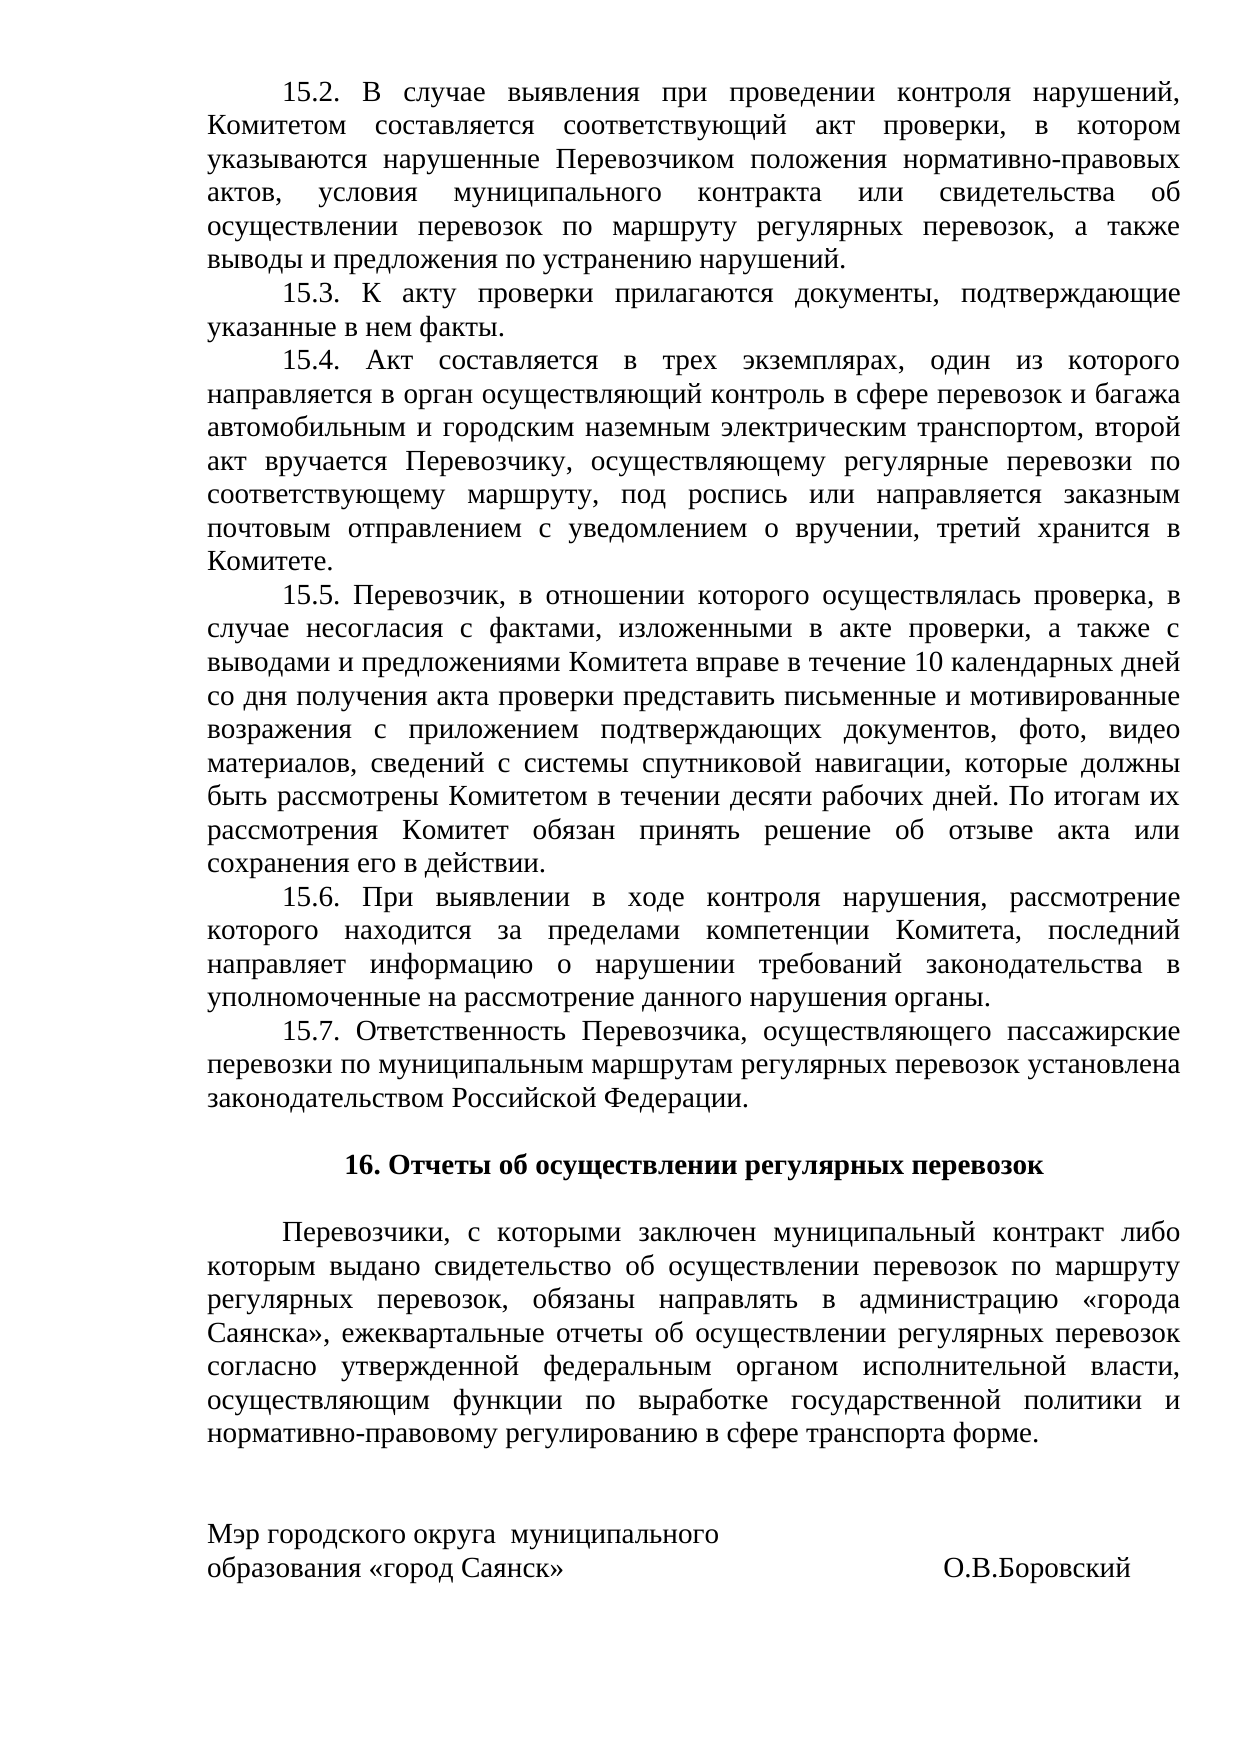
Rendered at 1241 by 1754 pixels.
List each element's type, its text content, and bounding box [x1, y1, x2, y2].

text Перевозчики, с которыми заключен муниципальный контракт либо которым выдано свидетельство об осуществлении перевозок по маршруту регулярных перевозок, обязаны направлять в администрацию «города Саянска», ежеквартальные отчеты об осуществлении регулярных перевозок согласно утвержденной федеральным органом исполнительной власти, осуществляющим функции по выработке государственной политики и нормативно-правовому регулированию в сфере транспорта форме. [207, 1214, 1181, 1449]
text 15.3. К акту проверки прилагаются документы, подтверждающие указанные в нем факты. [207, 275, 1181, 342]
text 15.4. Акт составляется в трех экземплярах, один из которого направляется в орган осуществляющий контроль в сфере перевозок и багажа автомобильным и городским наземным электрическим транспортом, второй акт вручается Перевозчику, осуществляющему регулярные перевозки по соответствующему маршруту, под роспись или направляется заказным почтовым отправлением с уведомлением о вручении, третий хранится в Комитете. [207, 342, 1181, 577]
text образования «город Саянск» О.В.Боровский [207, 1550, 1181, 1583]
text 15.5. Перевозчик, в отношении которого осуществлялась проверка, в случае несогласия с фактами, изложенными в акте проверки, а также с выводами и предложениями Комитета вправе в течение 10 календарных дней со дня получения акта проверки представить письменные и мотивированные возражения с приложением подтверждающих документов, фото, видео материалов, сведений с системы спутниковой навигации, которые должны быть рассмотрены Комитетом в течении десяти рабочих дней. По итогам их рассмотрения Комитет обязан принять решение об отзыве акта или сохранения его в действии. [207, 577, 1181, 879]
text 15.7. Ответственность Перевозчика, осуществляющего пассажирские перевозки по муниципальным маршрутам регулярных перевозок установлена законодательством Российской Федерации. [207, 1013, 1181, 1114]
text 16. Отчеты об осуществлении регулярных перевозок [207, 1147, 1181, 1181]
text 15.6. При выявлении в ходе контроля нарушения, рассмотрение которого находится за пределами компетенции Комитета, последний направляет информацию о нарушении требований законодательства в уполномоченные на рассмотрение данного нарушения органы. [207, 879, 1181, 1013]
text Мэр городского округа муниципального [207, 1516, 1181, 1550]
text 15.2. В случае выявления при проведении контроля нарушений, Комитетом составляется соответствующий акт проверки, в котором указываются нарушенные Перевозчиком положения нормативно-правовых актов, условия муниципального контракта или свидетельства об осуществлении перевозок по маршруту регулярных перевозок, а также выводы и предложения по устранению нарушений. [207, 74, 1181, 275]
